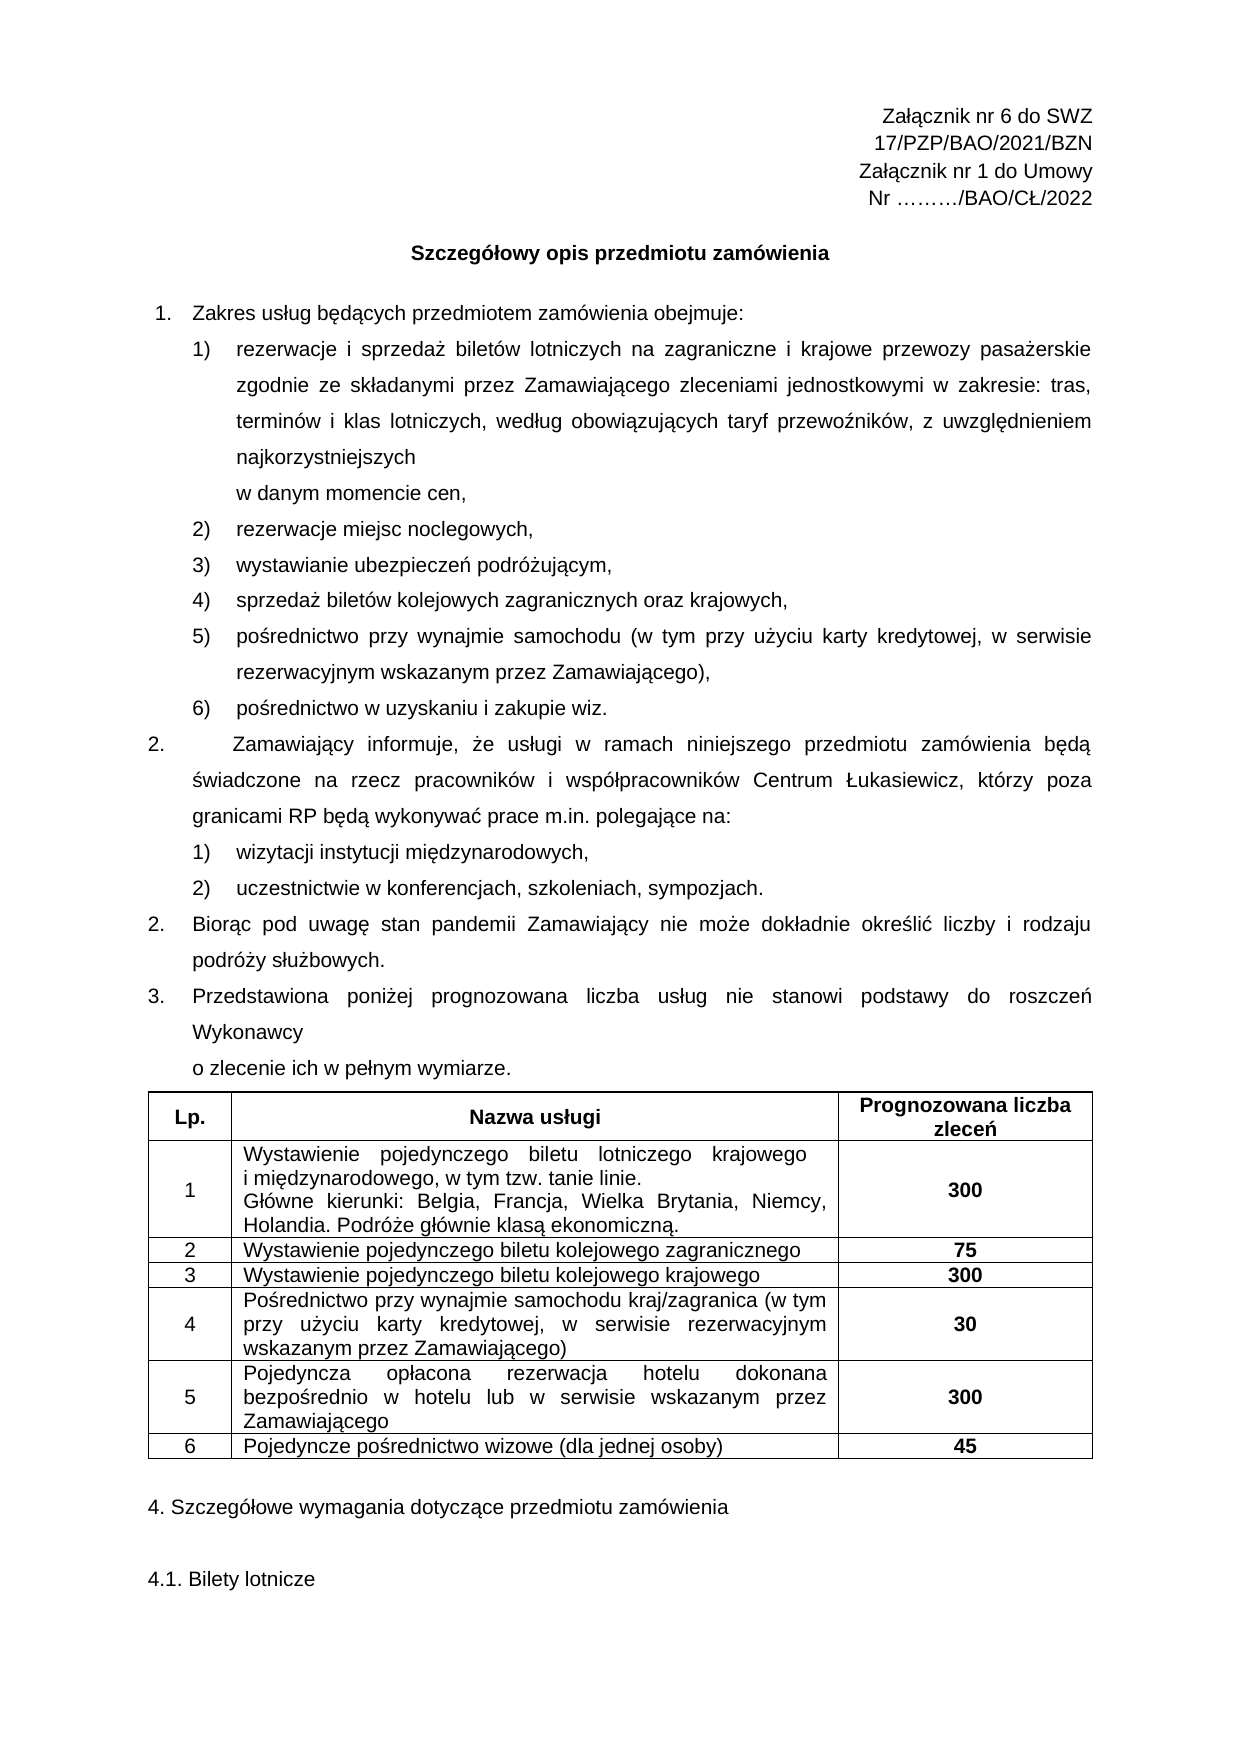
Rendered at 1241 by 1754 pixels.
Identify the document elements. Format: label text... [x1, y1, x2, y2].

list wizytacji instytucji międzynarodowych, [192, 840, 1093, 864]
text 17/PZP/BAO/2021/BZN [148, 131, 1093, 155]
table_cell 4 [149, 1288, 231, 1360]
table_cell 45 [839, 1434, 1092, 1458]
table_cell 1 [149, 1141, 231, 1237]
table_cell 5 [149, 1361, 231, 1433]
text 4. Szczegółowe wymagania dotyczące przedmiotu zamówienia [148, 1495, 1093, 1519]
text Załącznik nr 1 do Umowy [148, 158, 1093, 182]
table_cell 300 [839, 1361, 1092, 1433]
list pośrednictwo w uzyskaniu i zakupie wiz. [192, 696, 1093, 720]
table_cell 3 [149, 1263, 231, 1287]
list rezerwacje i sprzedaż biletów lotniczych na zagraniczne i krajowe przewozy pasażerskie zgodnie ze składanymi przez Zamawiającego zleceniami jednostkowymi w zakresie: tras, terminów i klas lotniczych, według obowiązujących taryf przewoźników, z uwzględnieniem najkorzystniejszych w danym momencie cen, [192, 337, 1093, 504]
table_cell Wystawienie pojedynczego biletu kolejowego zagranicznego [232, 1238, 838, 1262]
table_cell Pojedyncza opłacona rezerwacja hotelu dokonana bezpośrednio w hotelu lub w serwisie wskazanym przez Zamawiającego [232, 1361, 838, 1433]
text 4.1. Bilety lotnicze [148, 1567, 1093, 1591]
table_cell Wystawienie pojedynczego biletu kolejowego krajowego [232, 1263, 838, 1287]
table_cell 6 [149, 1434, 231, 1458]
table_header Nazwa usługi [232, 1093, 838, 1140]
text Nr ………/BAO/CŁ/2022 [148, 186, 1093, 210]
table_cell 300 [839, 1263, 1092, 1287]
table_header Lp. [149, 1093, 231, 1140]
list Biorąc pod uwagę stan pandemii Zamawiający nie może dokładnie określić liczby i rodzaju podróży służbowych. [148, 912, 1093, 972]
table_cell 2 [149, 1238, 231, 1262]
list wystawianie ubezpieczeń podróżującym, [192, 552, 1093, 576]
table_header Prognozowana liczba zleceń [839, 1093, 1092, 1140]
table_cell Wystawienie pojedynczego biletu lotniczego krajowego i międzynarodowego, w tym tzw. tanie linie. Główne kierunki: Belgia, Francja, Wielka Brytania, Niemcy, Holandia. Podróże głównie klasą ekonomiczną. [232, 1141, 838, 1237]
list uczestnictwie w konferencjach, szkoleniach, sympozjach. [192, 876, 1093, 900]
text Załącznik nr 6 do SWZ [148, 103, 1093, 127]
list rezerwacje miejsc noclegowych, [192, 516, 1093, 540]
list pośrednictwo przy wynajmie samochodu (w tym przy użyciu karty kredytowej, w serwisie rezerwacyjnym wskazanym przez Zamawiającego), [192, 624, 1093, 684]
table_cell Pojedyncze pośrednictwo wizowe (dla jednej osoby) [232, 1434, 838, 1458]
table_cell Pośrednictwo przy wynajmie samochodu kraj/zagranica (w tym przy użyciu karty kredytowej, w serwisie rezerwacyjnym wskazanym przez Zamawiającego) [232, 1288, 838, 1360]
table_cell 300 [839, 1141, 1092, 1237]
table_cell 75 [839, 1238, 1092, 1262]
list Zakres usług będących przedmiotem zamówienia obejmuje: [154, 301, 1093, 325]
list sprzedaż biletów kolejowych zagranicznych oraz krajowych, [192, 588, 1093, 612]
table_cell 30 [839, 1288, 1092, 1360]
list Przedstawiona poniżej prognozowana liczba usług nie stanowi podstawy do roszczeń Wykonawcy o zlecenie ich w pełnym wymiarze. [148, 984, 1093, 1079]
text Szczegółowy opis przedmiotu zamówienia [148, 241, 1093, 265]
text 2. Zamawiający informuje, że usługi w ramach niniejszego przedmiotu zamówienia będą świadczone na rzecz pracowników i współpracowników Centrum Łukasiewicz, którzy poza granicami RP będą wykonywać prace m.in. polegające na: [148, 732, 1093, 828]
